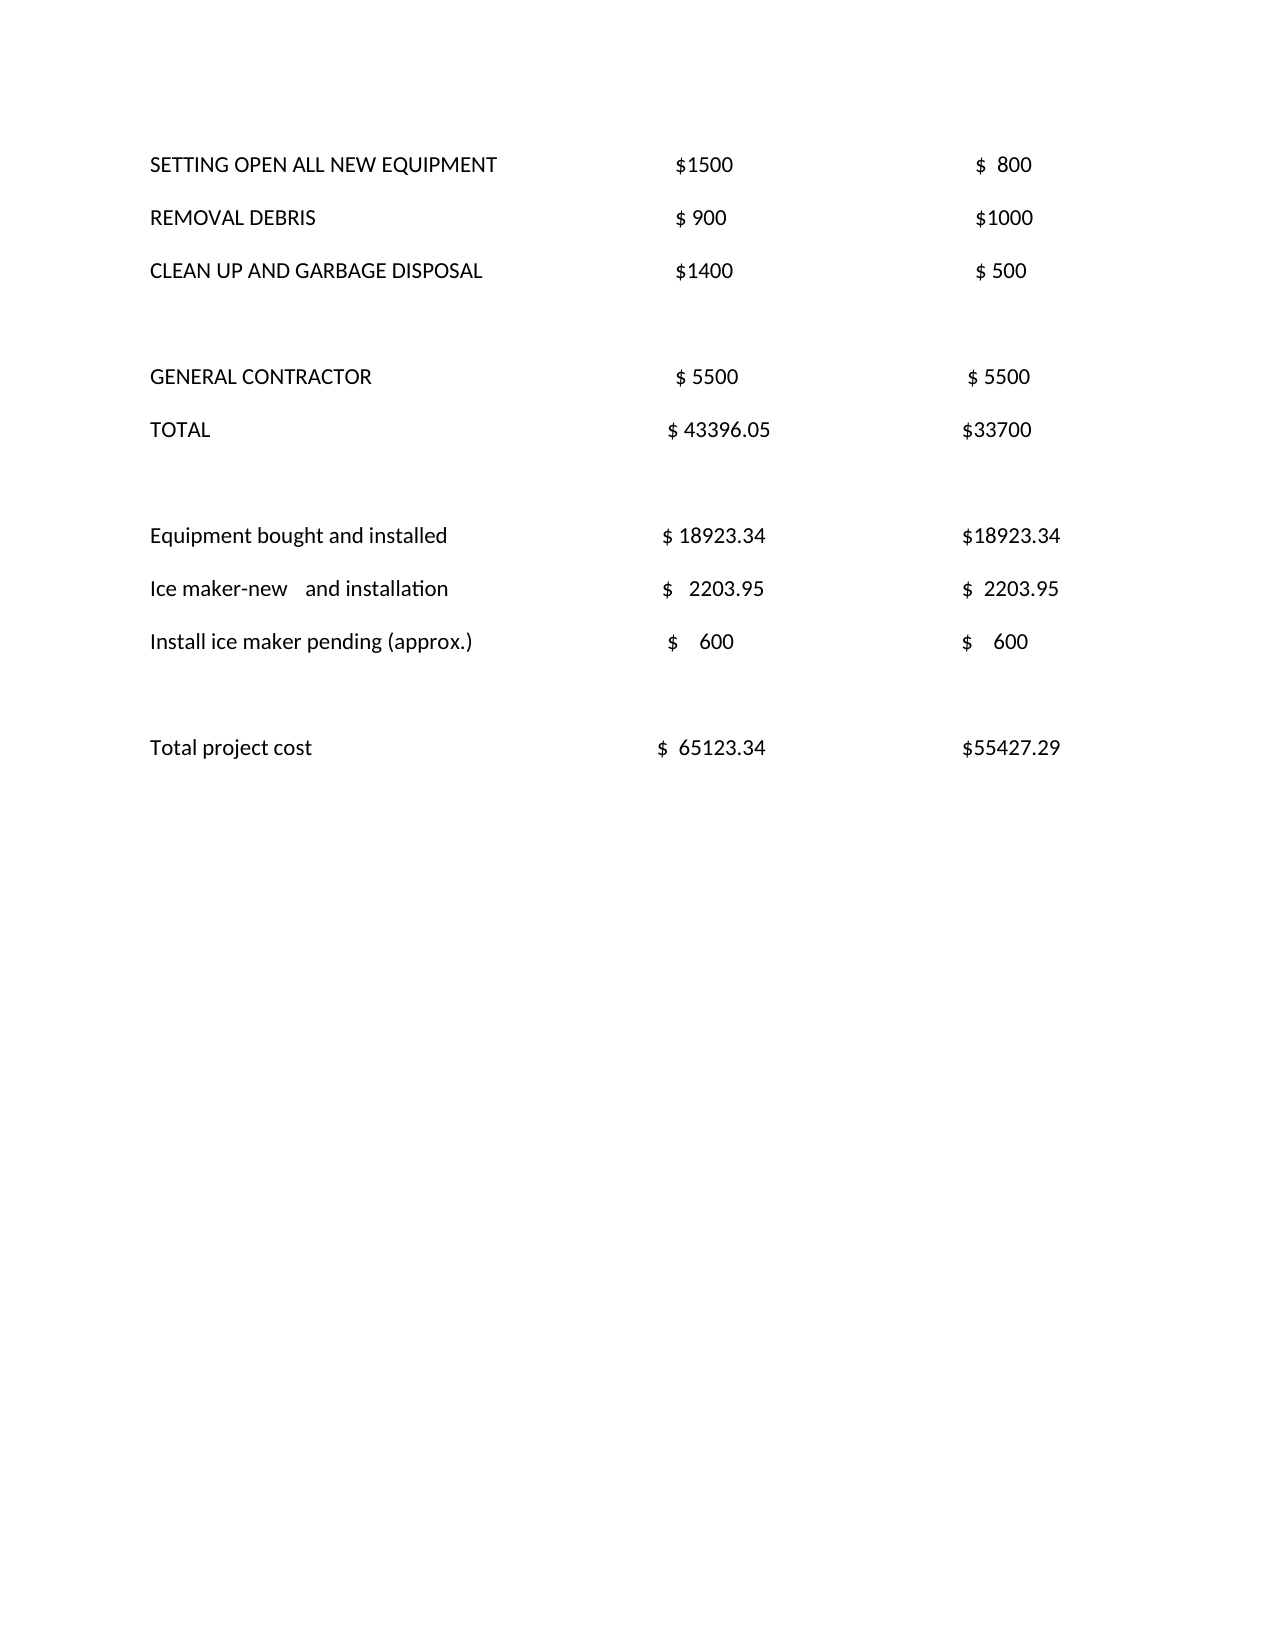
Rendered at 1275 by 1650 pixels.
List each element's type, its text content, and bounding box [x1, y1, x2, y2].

text SETTING OPEN ALL NEW EQUIPMENT $1500 $ 800 [150, 150, 1125, 178]
text CLEAN UP AND GARBAGE DISPOSAL $1400 $ 500 [150, 256, 1125, 284]
text Install ice maker pending (appro x.) $ 600 $ 600 [150, 627, 1125, 655]
text REMOVAL DEBRIS $ 900 $1000 [150, 203, 1125, 231]
text Total project cost $ 65123.34 $55427.29 [150, 733, 1125, 761]
text TOTAL $ 43396.05 $33700 [150, 415, 1125, 443]
text Equipment bought and installed $ 18923.34 $18923.34 [150, 521, 1125, 549]
text Ice maker-new and installation $ 2203.95 $ 2203.95 [150, 574, 1125, 602]
text GENERAL CONTRACTOR $ 5500 $ 5500 [150, 362, 1125, 390]
